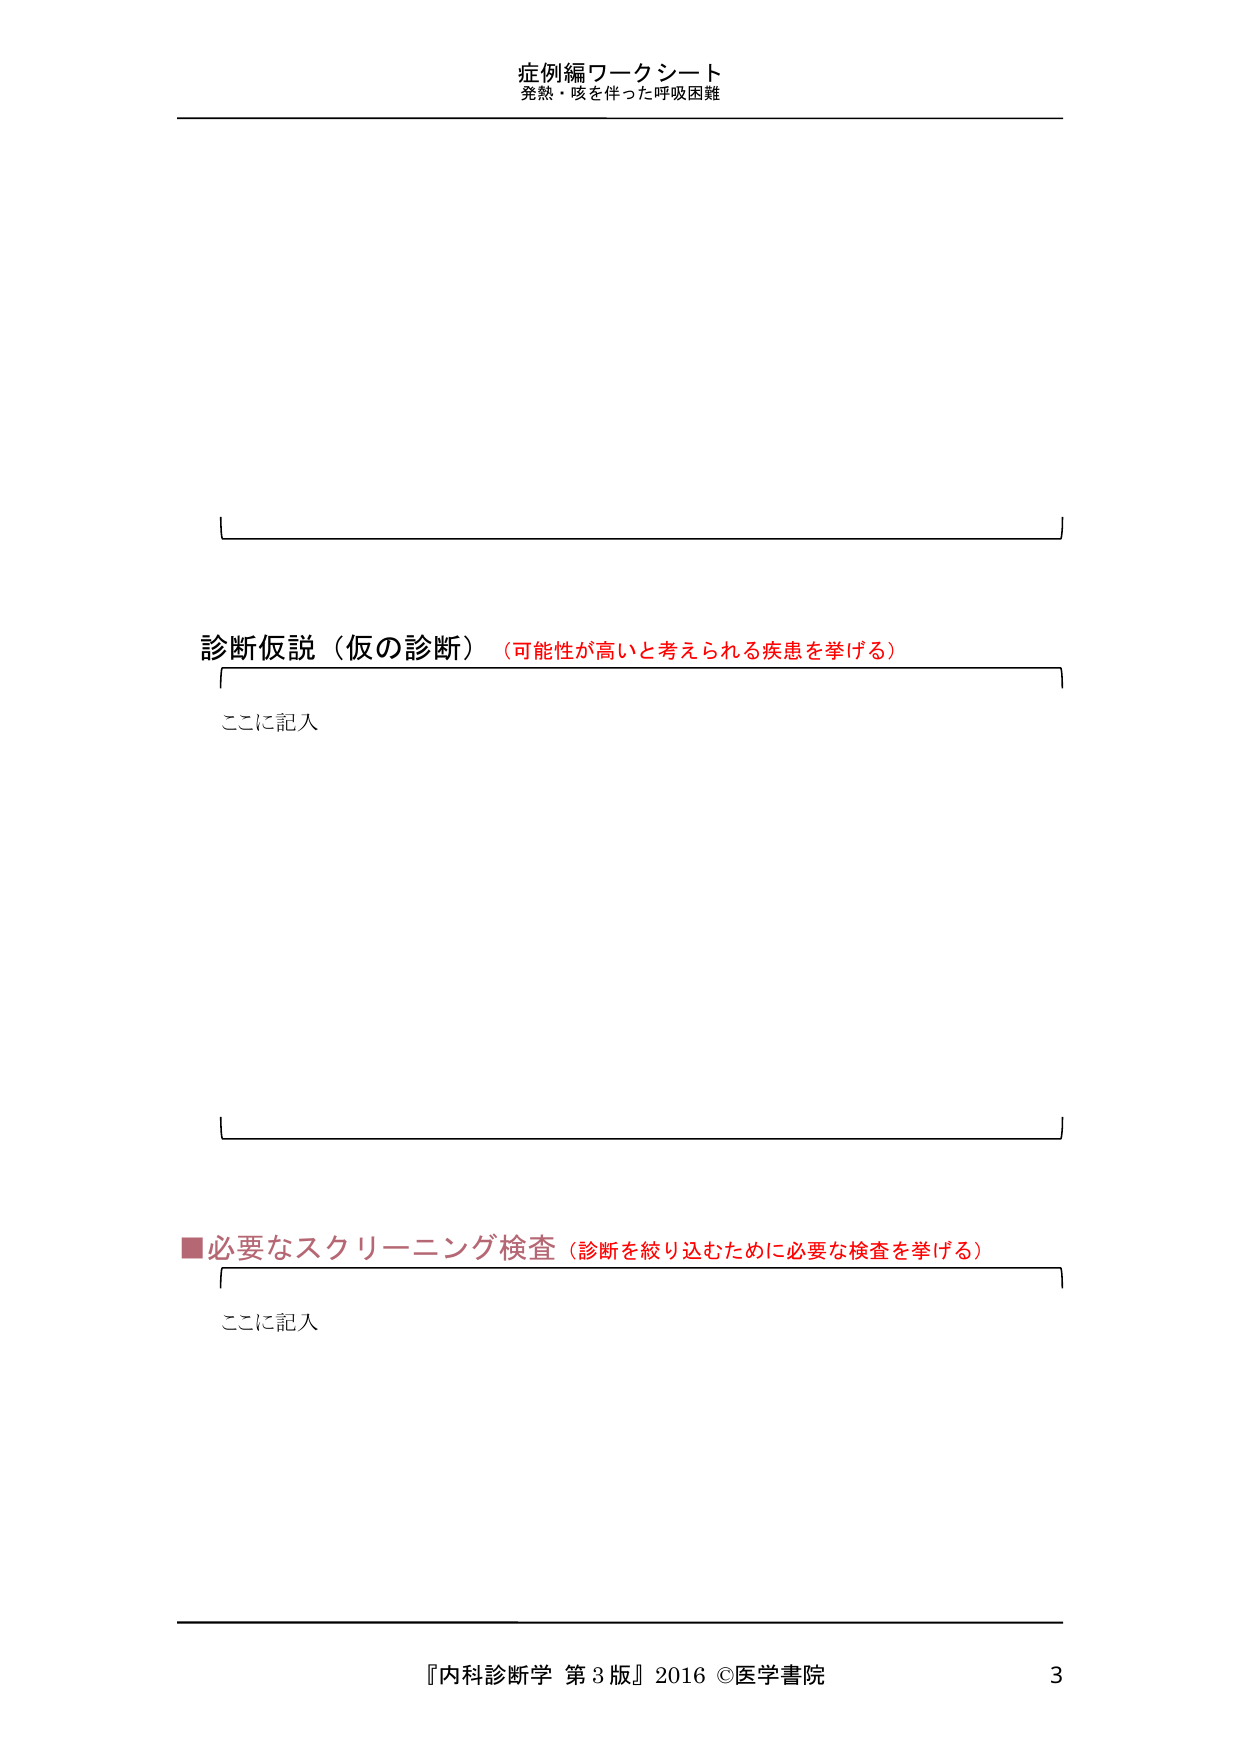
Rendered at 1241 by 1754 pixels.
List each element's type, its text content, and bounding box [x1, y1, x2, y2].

subtitle 診断仮説（仮の診断）（可能性が高いと考えられる疾患を挙げる） [199, 629, 1063, 667]
text ここに記入 [221, 704, 1063, 742]
text ここに記入 [221, 1304, 1063, 1342]
subtitle ■必要なスクリーニング検査（診断を絞り込むために必要な検査を挙げる） [177, 1229, 1063, 1267]
